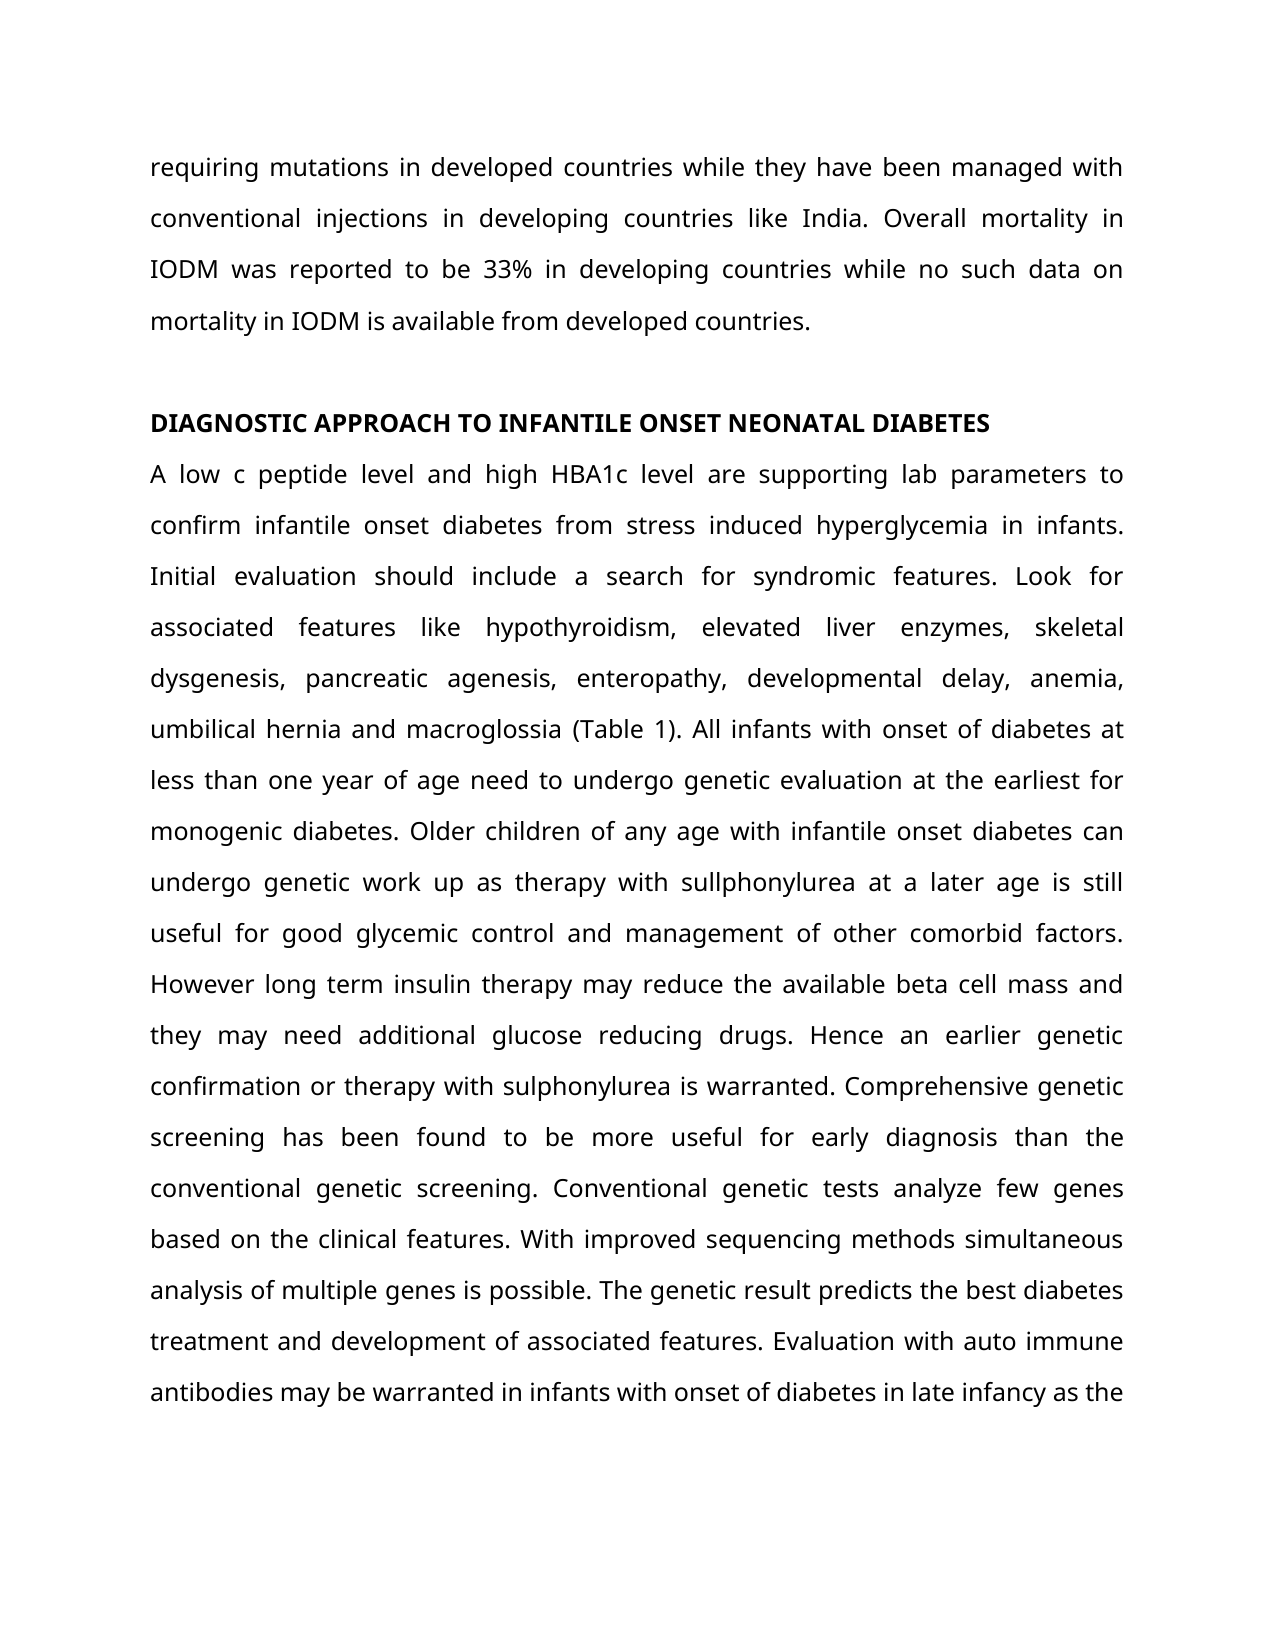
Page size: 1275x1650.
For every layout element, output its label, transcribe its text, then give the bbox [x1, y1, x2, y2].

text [150, 150, 1125, 337]
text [150, 456, 1125, 1409]
text DIAGNOSTIC APPROACH TO INFANTILE ONSET NEONATAL DIABETES [150, 405, 1125, 439]
